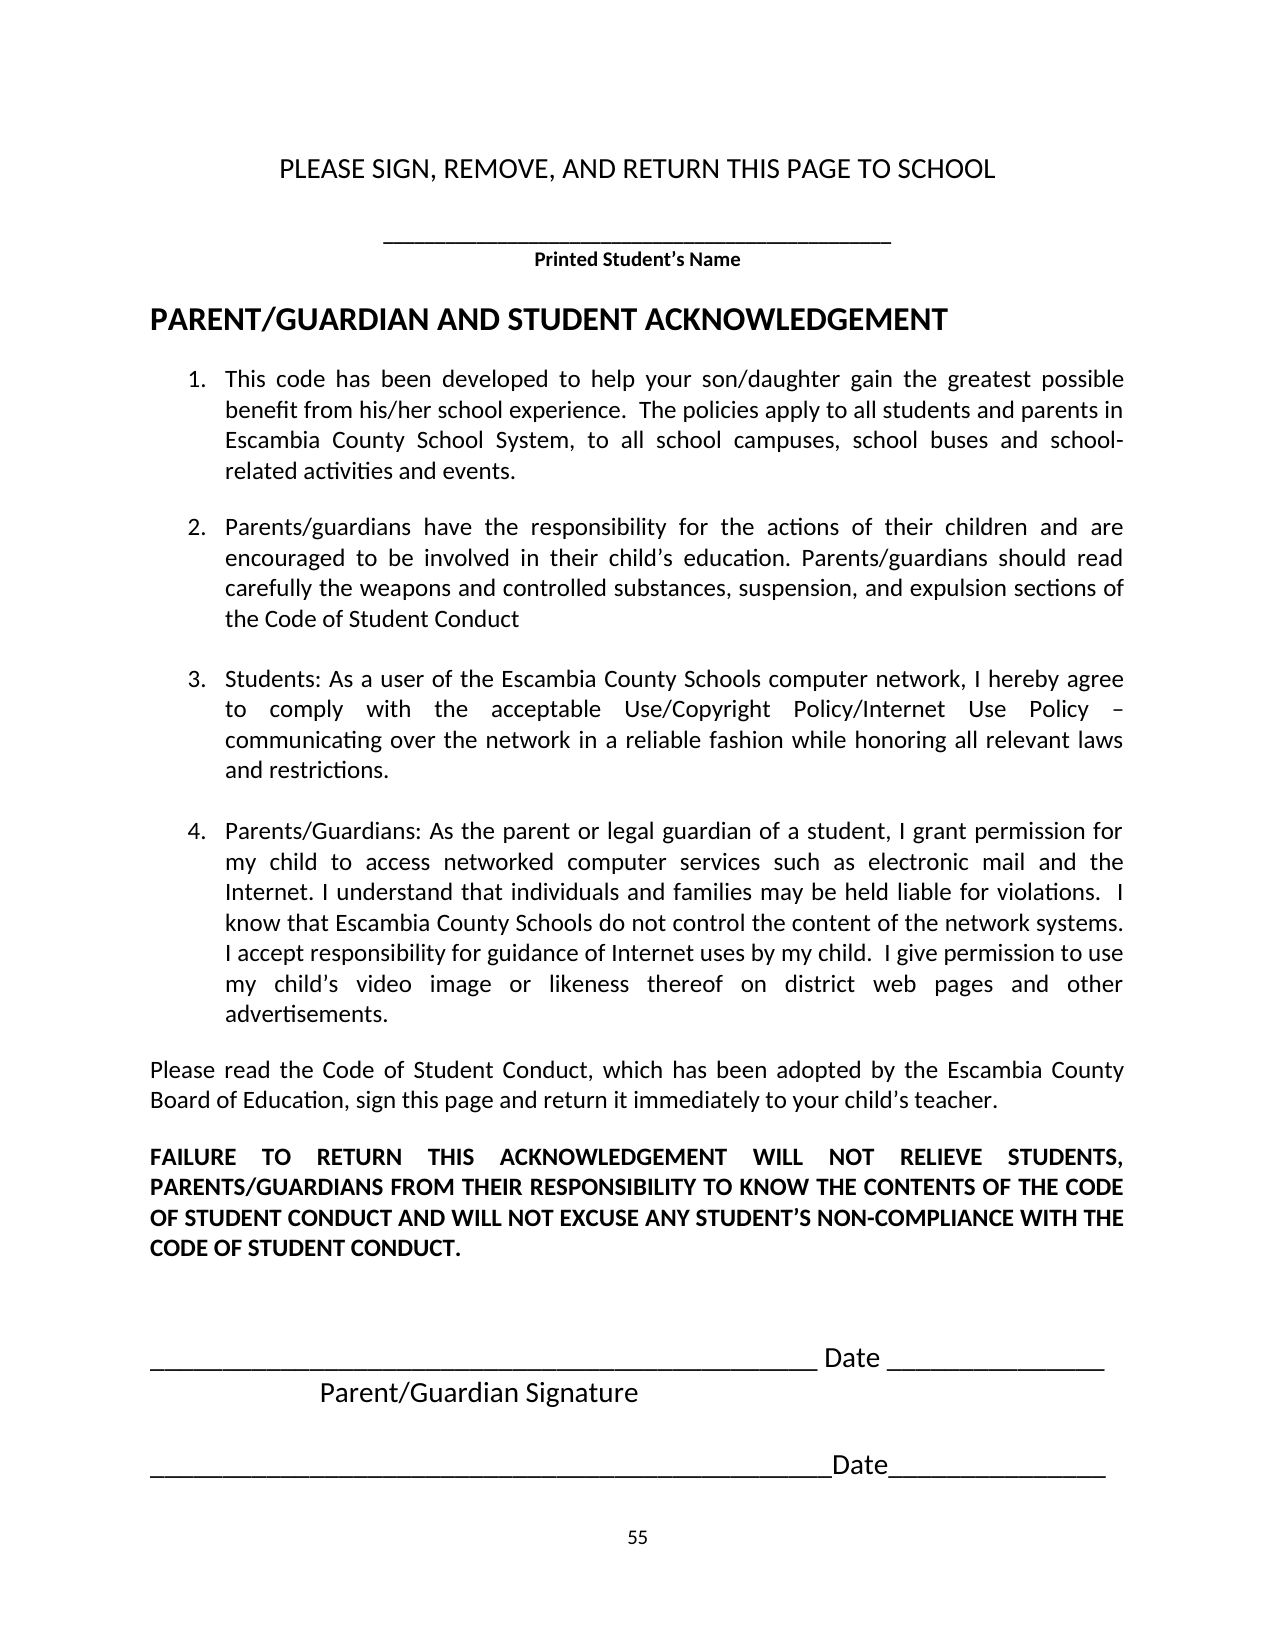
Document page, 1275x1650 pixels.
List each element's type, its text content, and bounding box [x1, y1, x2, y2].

list Parents/guardians have the responsibility for the actions of their children and are encouraged to be involved in their child’s education. Parents/guardians should read carefully the weapons and controlled substances, suspension, and expulsion sections of the Code of Student Conduct [187, 511, 1125, 633]
list Students: As a user of the Escambia County Schools computer network, I hereby agree to comply with the acceptable Use/Copyright Policy/Internet Use Policy – communicating over the network in a reliable fashion while honoring all relevant laws and restrictions. [187, 663, 1125, 785]
list This code has been developed to help your son/daughter gain the greatest possible benefit from his/her school experience. The policies apply to all students and parents in Escambia County School System, to all school campuses, school buses and school-related activities and events. [187, 364, 1125, 486]
text FAILURE TO RETURN THIS ACKNOWLEDGEMENT WILL NOT RELIEVE STUDENTS, PARENTS/GUARDIANS FROM THEIR RESPONSIBILITY TO KNOW THE CONTENTS OF THE CODE OF STUDENT CONDUCT AND WILL NOT EXCUSE ANY STUDENT’S NON-COMPLIANCE WITH THE CODE OF STUDENT CONDUCT. [150, 1141, 1125, 1263]
list Parents/Guardians: As the parent or legal guardian of a student, I grant permission for my child to access networked computer services such as electronic mail and the Internet. I understand that individuals and families may be held liable for violations. I know that Escambia County Schools do not control the content of the network systems. I accept responsibility for guidance of Internet uses by my child. I give permission to use my child’s video image or likeness thereof on district web pages and other advertisements. [187, 815, 1125, 1029]
text Please read the Code of Student Conduct, which has been adopted by the Escambia County Board of Education, sign this page and return it immediately to your child’s teacher. [150, 1054, 1125, 1115]
text ______________________________________________ Date _______________ [150, 1339, 1125, 1374]
text _________________________________________________ [150, 221, 1125, 247]
text Parent/Guardian Signature [150, 1374, 1125, 1410]
text Printed Student’s Name [150, 247, 1125, 272]
text PARENT/GUARDIAN AND STUDENT ACKNOWLEDGEMENT [150, 297, 1125, 338]
text PLEASE SIGN, REMOVE, AND RETURN THIS PAGE TO SCHOOL [150, 150, 1125, 186]
text _______________________________________________Date_______________ [150, 1446, 1125, 1481]
